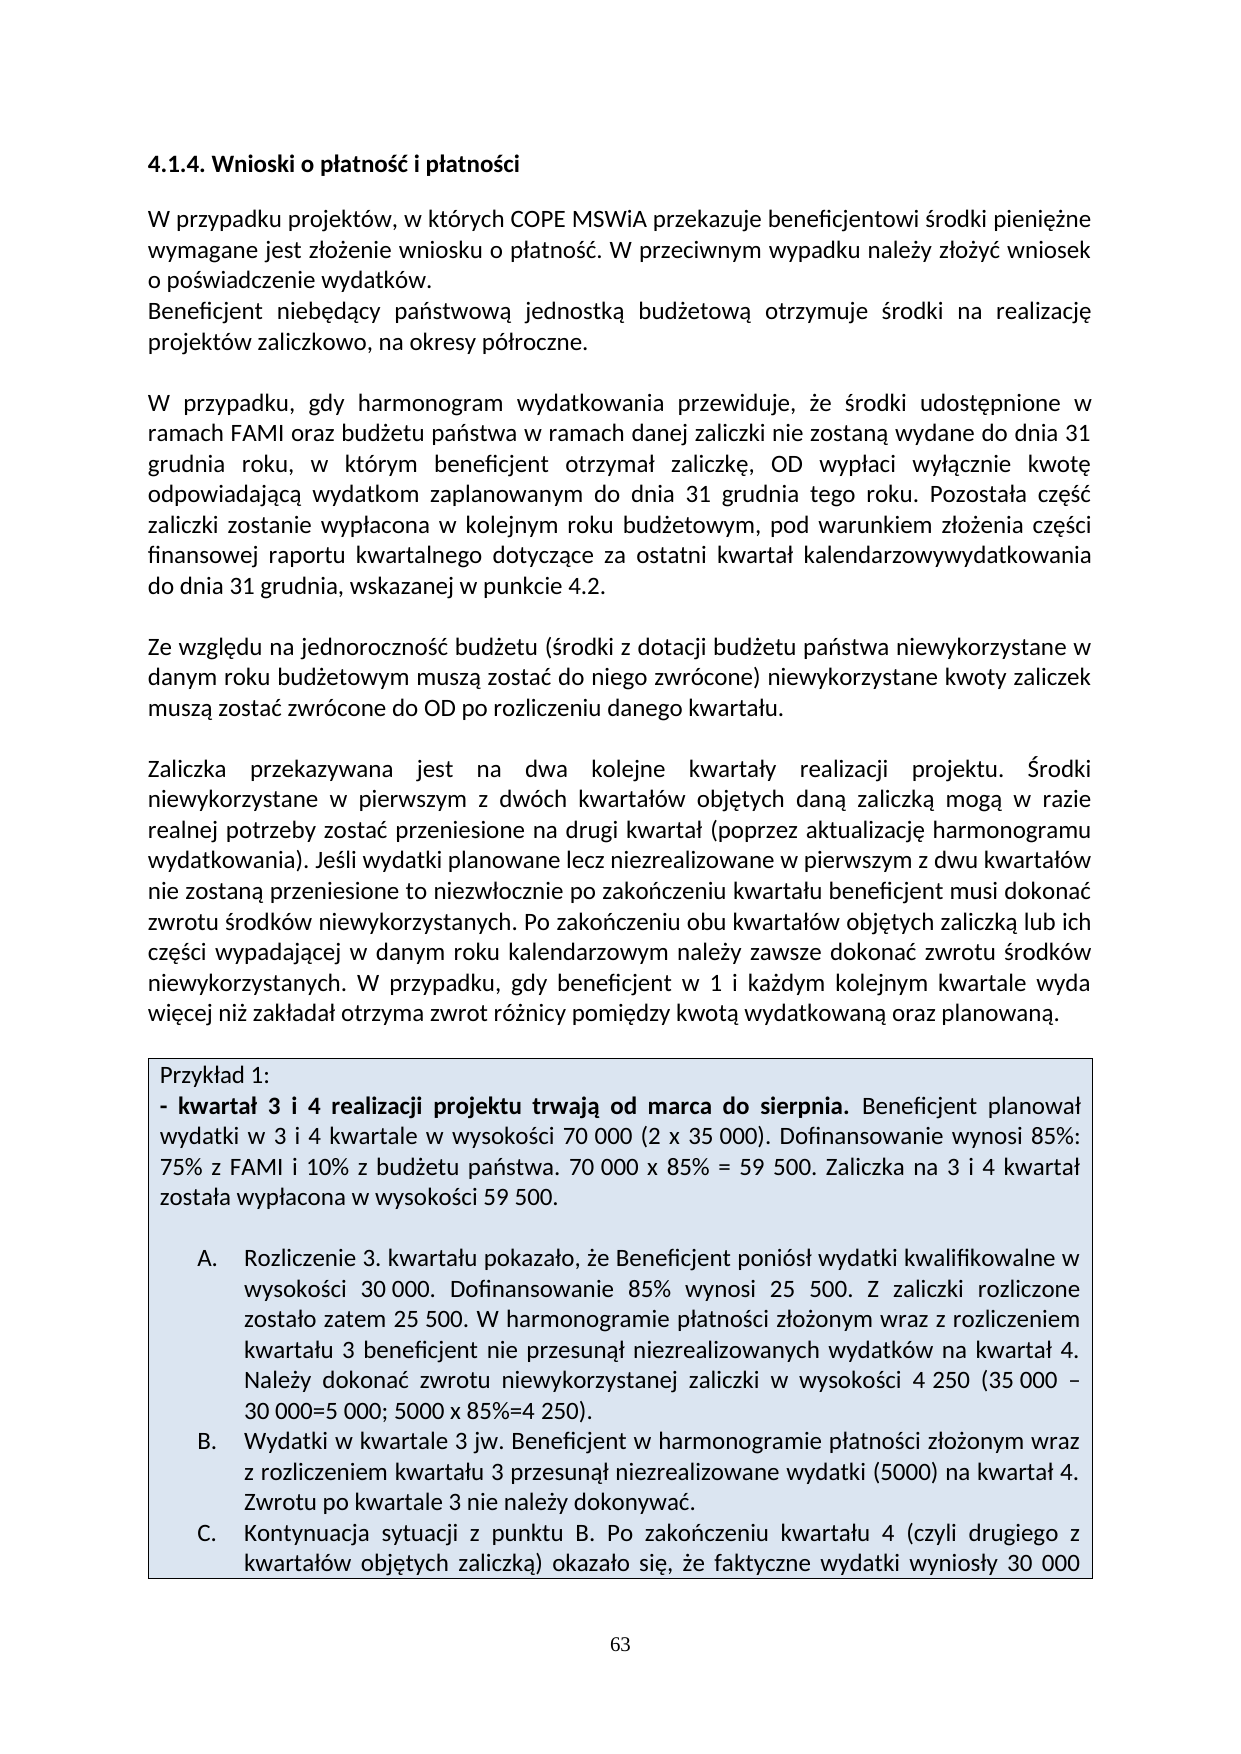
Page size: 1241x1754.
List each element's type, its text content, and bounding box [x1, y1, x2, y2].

subtitle 4.1.4. Wnioski o płatność i płatności [148, 148, 1092, 178]
text Ze względu na jednoroczność budżetu (środki z dotacji budżetu państwa niewykorzystane w danym roku budżetowym muszą zostać do niego zwrócone) niewykorzystane kwoty zaliczek muszą zostać zwrócone do OD po rozliczeniu danego kwartału. [148, 631, 1093, 722]
text Beneficjent niebędący państwową jednostką budżetową otrzymuje środki na realizację projektów zaliczkowo, na okresy półroczne. [148, 295, 1093, 356]
text W przypadku, gdy harmonogram wydatkowania przewiduje, że środki udostępnione w ramach FAMI oraz budżetu państwa w ramach danej zaliczki nie zostaną wydane do dnia 31 grudnia roku, w którym beneficjent otrzymał zaliczkę, OD wypłaci wyłącznie kwotę odpowiadającą wydatkom zaplanowanym do dnia 31 grudnia tego roku. Pozostała część zaliczki zostanie wypłacona w kolejnym roku budżetowym, pod warunkiem złożenia części finansowej raportu kwartalnego dotyczące za ostatni kwartał kalendarzowywydatkowania do dnia 31 grudnia, wskazanej w punkcie 4.2. [148, 387, 1093, 600]
text W przypadku projektów, w których COPE MSWiA przekazuje beneficjentowi środki pieniężne wymagane jest złożenie wniosku o płatność. W przeciwnym wypadku należy złożyć wniosek o poświadczenie wydatków. [148, 204, 1093, 295]
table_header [149, 1059, 1092, 1578]
text Zaliczka przekazywana jest na dwa kolejne kwartały realizacji projektu. Środki niewykorzystane w pierwszym z dwóch kwartałów objętych daną zaliczką mogą w razie realnej potrzeby zostać przeniesione na drugi kwartał (poprzez aktualizację harmonogramu wydatkowania). Jeśli wydatki planowane lecz niezrealizowane w pierwszym z dwu kwartałów nie zostaną przeniesione to niezwłocznie po zakończeniu kwartału beneficjent musi dokonać zwrotu środków niewykorzystanych. Po zakończeniu obu kwartałów objętych zaliczką lub ich części wypadającej w danym roku kalendarzowym należy zawsze dokonać zwrotu środków niewykorzystanych. W przypadku, gdy beneficjent w 1 i każdym kolejnym kwartale wyda więcej niż zakładał otrzyma zwrot różnicy pomiędzy kwotą wydatkowaną oraz planowaną. [148, 753, 1093, 1028]
